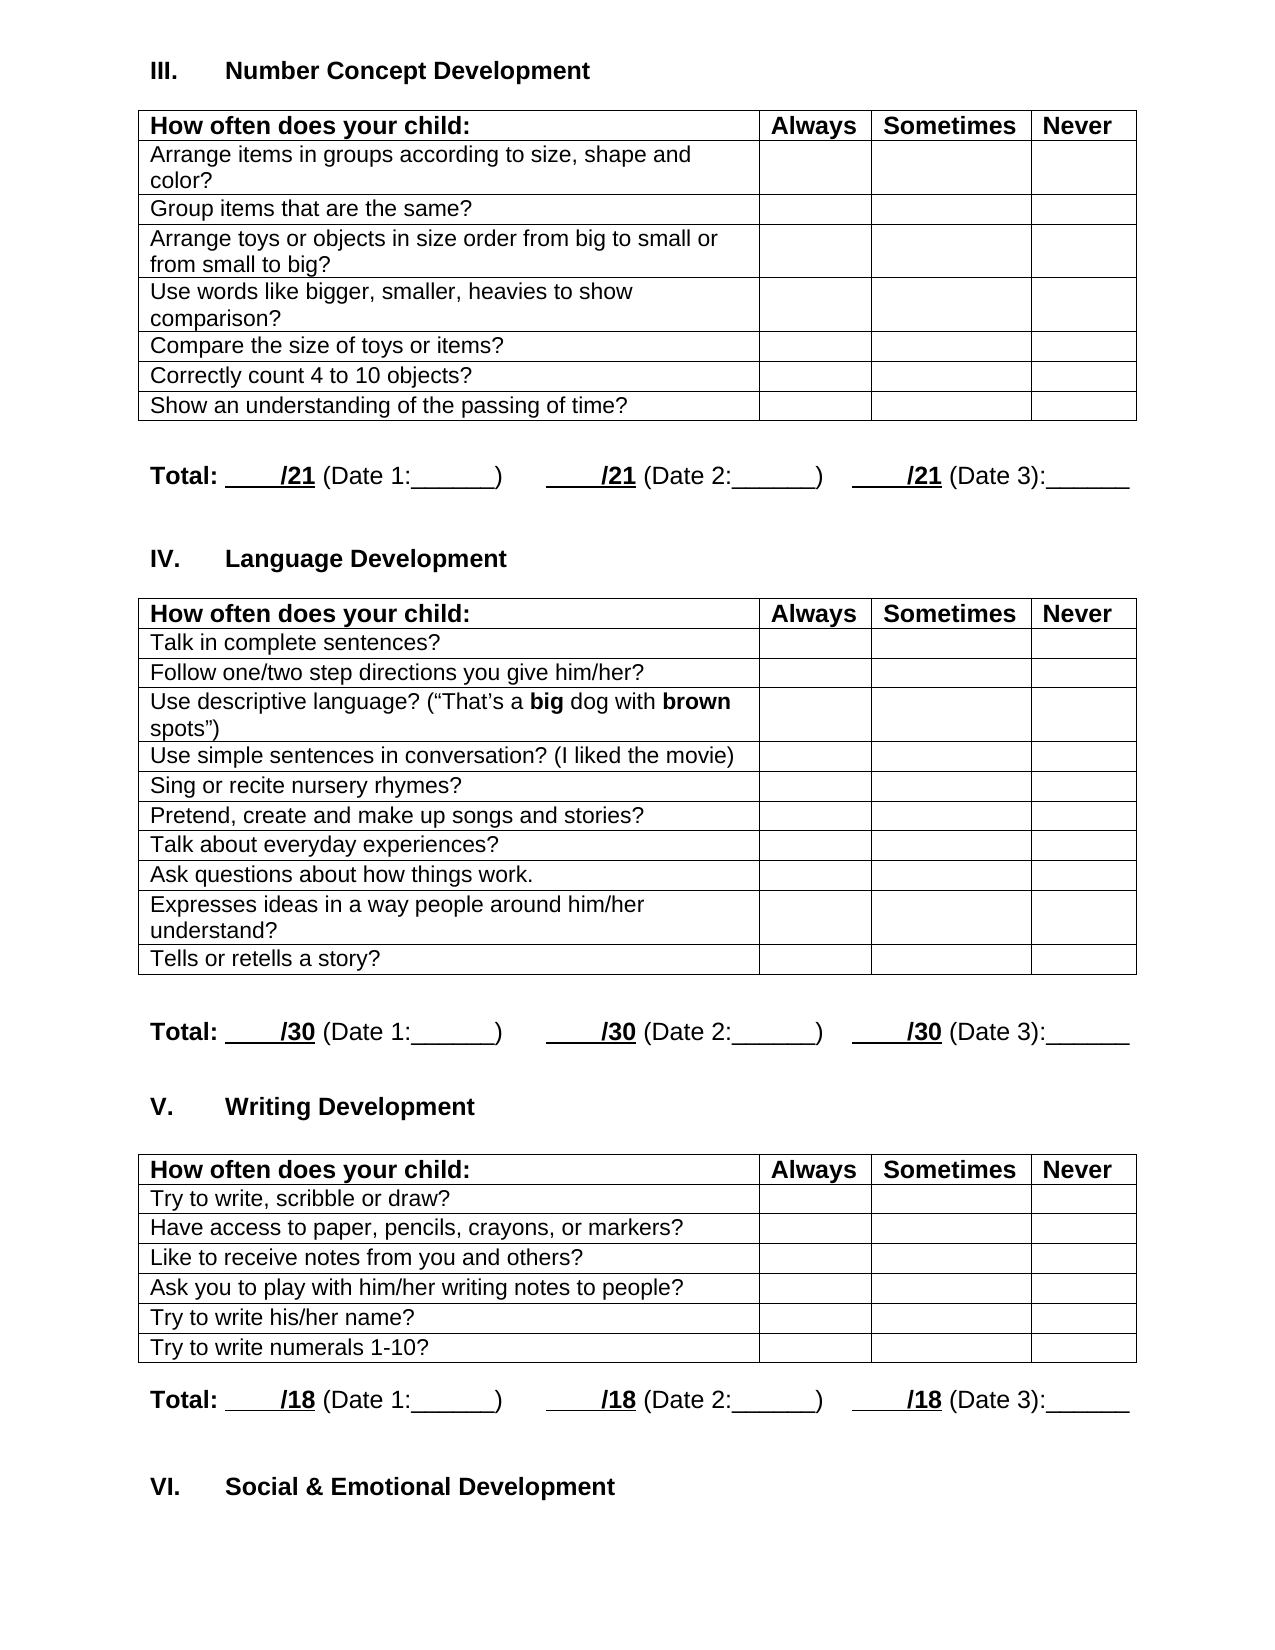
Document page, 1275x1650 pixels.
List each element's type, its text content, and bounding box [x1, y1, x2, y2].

table_cell [1032, 278, 1136, 331]
table_cell [1032, 688, 1136, 741]
table_cell [872, 278, 1031, 331]
table_cell [872, 688, 1031, 741]
table_cell [760, 772, 871, 801]
table_cell [1032, 742, 1136, 771]
table_cell Use simple sentences in conversation? (I liked the movie) [139, 742, 759, 771]
table_cell [1032, 1334, 1136, 1362]
table_cell [872, 195, 1031, 223]
text V. Writing Development [150, 1092, 1153, 1121]
table_cell [760, 1214, 871, 1243]
table_cell Group items that are the same? [139, 195, 759, 223]
table_cell [1032, 1244, 1136, 1273]
table_cell [1032, 772, 1136, 801]
table_cell Like to receive notes from you and others? [139, 1244, 759, 1273]
table_cell [760, 629, 871, 657]
table_cell [872, 831, 1031, 860]
table_cell Ask you to play with him/her writing notes to people? [139, 1274, 759, 1303]
table_cell Correctly count 4 to 10 objects? [139, 362, 759, 391]
table_cell [872, 1185, 1031, 1213]
table_cell Use descriptive language? (“That’s a big dog with brown spots”) [139, 688, 759, 741]
table_cell Follow one/two step directions you give him/her? [139, 659, 759, 687]
table_cell [872, 742, 1031, 771]
text III. Number Concept Development [150, 56, 1153, 85]
table_cell [1032, 1304, 1136, 1332]
table_cell Expresses ideas in a way people around him/her understand? [139, 891, 759, 944]
table_header Never [1032, 111, 1136, 140]
table_header Sometimes [872, 599, 1031, 628]
table_cell [1032, 945, 1136, 973]
table_cell [760, 1274, 871, 1303]
table_cell [760, 831, 871, 860]
table_cell [872, 802, 1031, 830]
table_cell [760, 688, 871, 741]
text Total: /18 (Date 1:______) /18 (Date 2:______) /18 (Date 3):______ [150, 1385, 1153, 1414]
table_cell [872, 392, 1031, 420]
table_cell Arrange toys or objects in size order from big to small or from small to big? [139, 225, 759, 277]
table_cell [760, 945, 871, 973]
table_cell [1032, 629, 1136, 657]
table_header Never [1032, 1155, 1136, 1183]
table_header How often does your child: [139, 599, 759, 628]
table_cell [760, 141, 871, 194]
table_cell [760, 1185, 871, 1213]
table_cell [760, 225, 871, 277]
table_cell [1032, 802, 1136, 830]
table_cell [1032, 195, 1136, 223]
table_cell [760, 332, 871, 361]
table_cell [760, 742, 871, 771]
table_header Sometimes [872, 1155, 1031, 1183]
table_cell Compare the size of toys or items? [139, 332, 759, 361]
table_cell [1032, 362, 1136, 391]
table_cell [1032, 141, 1136, 194]
table_cell [760, 195, 871, 223]
text Total: /21 (Date 1:______) /21 (Date 2:______) /21 (Date 3):______ [150, 461, 1153, 490]
table_cell [1032, 1214, 1136, 1243]
table_cell [872, 659, 1031, 687]
table_cell [872, 1244, 1031, 1273]
table_cell [760, 1334, 871, 1362]
table_cell Have access to paper, pencils, crayons, or markers? [139, 1214, 759, 1243]
table_cell Sing or recite nursery rhymes? [139, 772, 759, 801]
table_cell [1032, 392, 1136, 420]
table_cell [760, 861, 871, 890]
table_cell [872, 225, 1031, 277]
table_cell [872, 1304, 1031, 1332]
table_cell Arrange items in groups according to size, shape and color? [139, 141, 759, 194]
table_cell [872, 891, 1031, 944]
table_cell [1032, 831, 1136, 860]
table_cell Try to write numerals 1-10? [139, 1334, 759, 1362]
table_header Always [760, 599, 871, 628]
table_cell [1032, 861, 1136, 890]
text Total: /30 (Date 1:______) /30 (Date 2:______) /30 (Date 3):______ [150, 1017, 1153, 1046]
table_cell Talk in complete sentences? [139, 629, 759, 657]
table_cell [872, 332, 1031, 361]
table_cell [760, 659, 871, 687]
table_cell [872, 141, 1031, 194]
table_cell [872, 1214, 1031, 1243]
table_cell [760, 891, 871, 944]
table_header Always [760, 111, 871, 140]
table_cell Ask questions about how things work. [139, 861, 759, 890]
table_cell Try to write, scribble or draw? [139, 1185, 759, 1213]
table_cell [872, 861, 1031, 890]
table_cell [872, 1334, 1031, 1362]
table_cell Use words like bigger, smaller, heavies to show comparison? [139, 278, 759, 331]
text VI. Social & Emotional Development [150, 1439, 1153, 1501]
table_cell Try to write his/her name? [139, 1304, 759, 1332]
table_header How often does your child: [139, 1155, 759, 1183]
table_cell Pretend, create and make up songs and stories? [139, 802, 759, 830]
table_cell [760, 392, 871, 420]
text IV. Language Development [150, 544, 1153, 573]
table_cell [1032, 1185, 1136, 1213]
table_cell [1032, 1274, 1136, 1303]
table_cell [760, 278, 871, 331]
table_header How often does your child: [139, 111, 759, 140]
table_header Never [1032, 599, 1136, 628]
table_header Sometimes [872, 111, 1031, 140]
table_cell [1032, 225, 1136, 277]
table_cell [760, 1244, 871, 1273]
table_cell Show an understanding of the passing of time? [139, 392, 759, 420]
table_cell [872, 362, 1031, 391]
table_cell Tells or retells a story? [139, 945, 759, 973]
table_cell [1032, 659, 1136, 687]
table_cell [1032, 891, 1136, 944]
table_cell [760, 802, 871, 830]
table_cell [872, 1274, 1031, 1303]
table_cell Talk about everyday experiences? [139, 831, 759, 860]
table_cell [1032, 332, 1136, 361]
table_cell [872, 629, 1031, 657]
table_cell [872, 945, 1031, 973]
table_header Always [760, 1155, 871, 1183]
table_cell [760, 1304, 871, 1332]
table_cell [872, 772, 1031, 801]
table_cell [760, 362, 871, 391]
